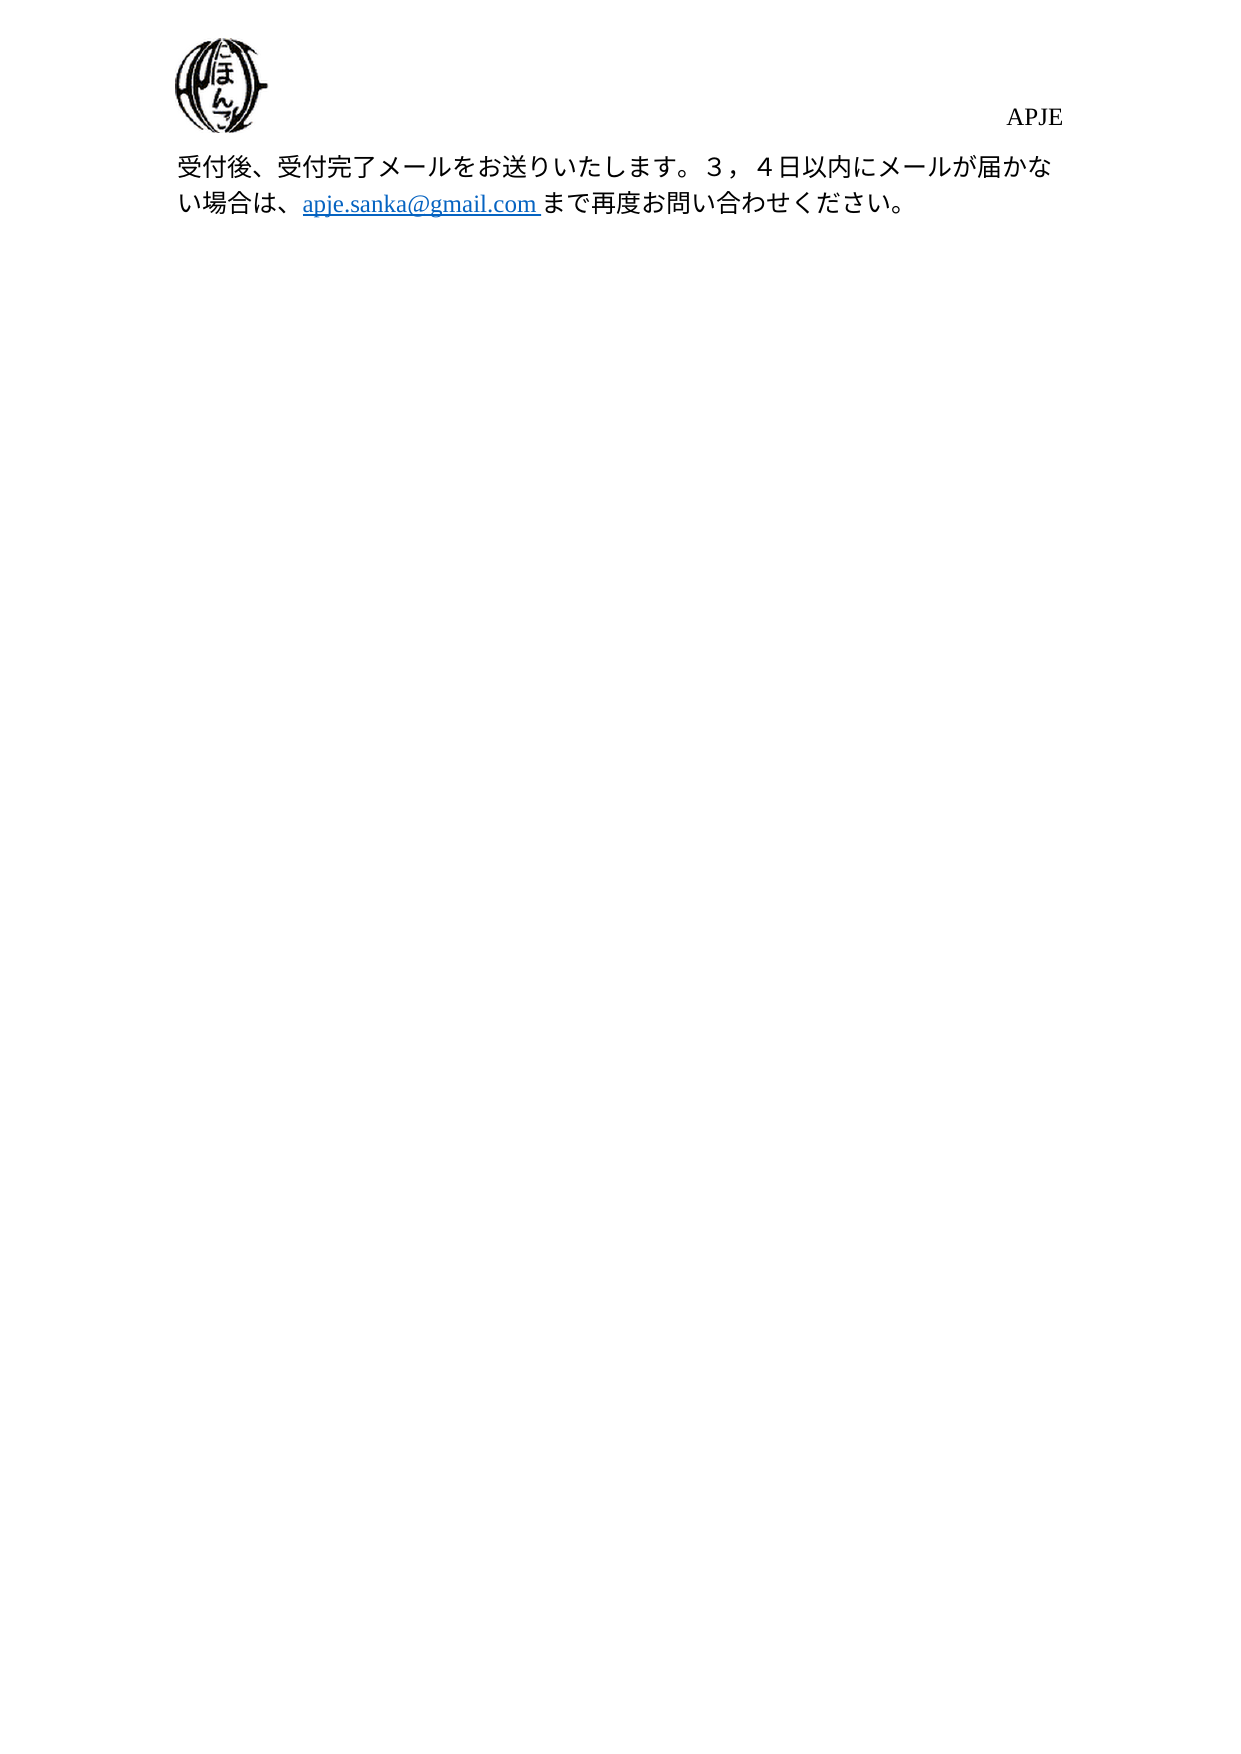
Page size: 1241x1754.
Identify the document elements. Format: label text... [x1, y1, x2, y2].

picture [175, 38, 269, 133]
text 受付後、受付完了メールをお送りいたします。３，４日以内にメールが届かない場合は、apje.sanka@gmail.comまで再度お問い合わせください。 [177, 148, 1063, 220]
